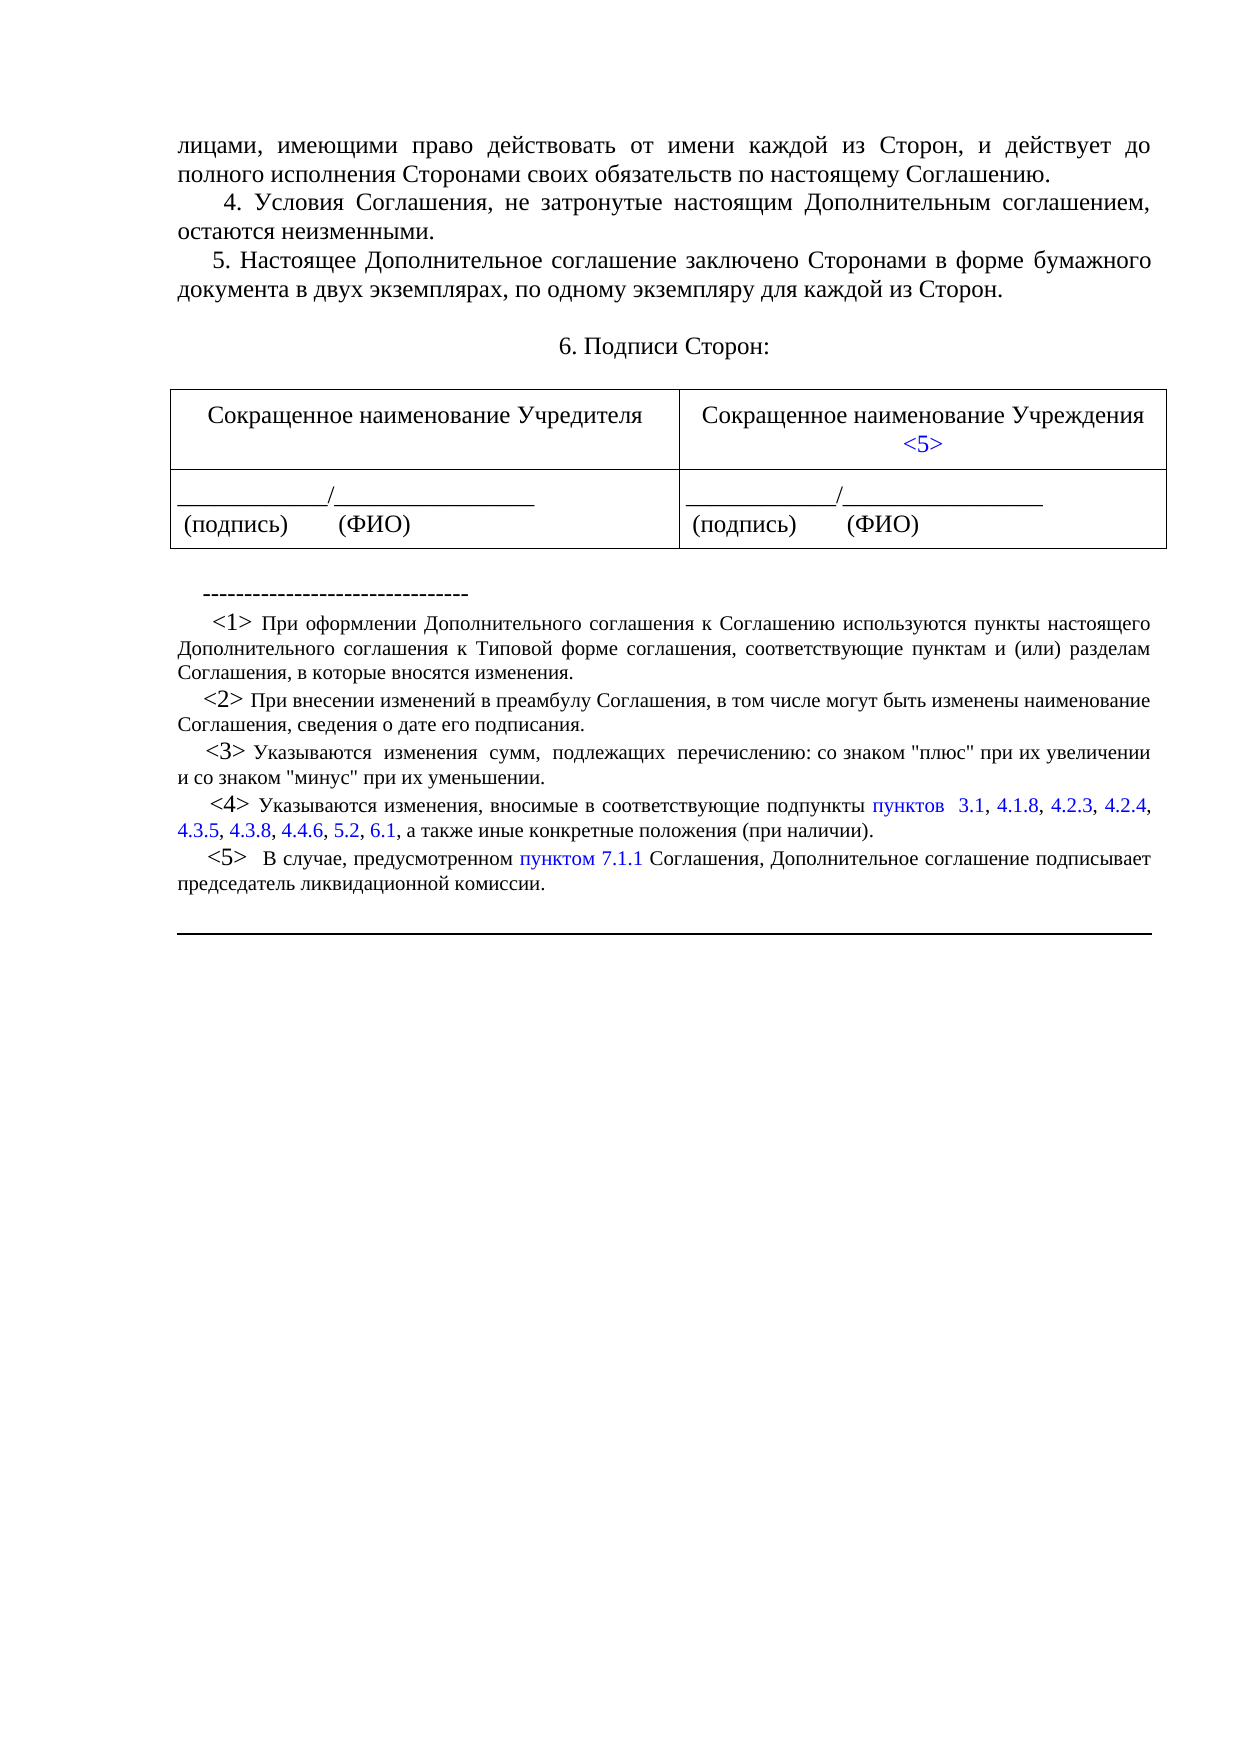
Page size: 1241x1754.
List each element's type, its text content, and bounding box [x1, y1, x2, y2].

table_cell ____________/________________ (подпись) (ФИО) [171, 470, 679, 548]
text -------------------------------- [177, 578, 1152, 607]
text <5> В случае, предусмотренном пунктом 7.1.1 Соглашения, Дополнительное соглашение подписывает председатель ликвидационной комиссии. [177, 842, 1152, 895]
text 4. Условия Соглашения, не затронутые настоящим Дополнительным соглашением, остаются неизменными. [177, 187, 1152, 245]
text <3> Указываются изменения сумм, подлежащих перечислению: со знаком "плюс" при их увеличении и со знаком "минус" при их уменьшении. [177, 736, 1152, 789]
text 5. Настоящее Дополнительное соглашение заключено Сторонами в форме бумажного документа в двух экземплярах, по одному экземпляру для каждой из Сторон. [177, 245, 1152, 302]
table_header Сокращенное наименование Учреждения <5> [680, 390, 1166, 468]
table_cell ____________/________________ (подпись) (ФИО) [680, 470, 1166, 548]
text <2> При внесении изменений в преамбулу Соглашения, в том числе могут быть изменены наименование Соглашения, сведения о дате его подписания. [177, 684, 1152, 736]
text 6. Подписи Сторон: [177, 331, 1152, 360]
table_header Сокращенное наименование Учредителя [171, 390, 679, 468]
text <4> Указываются изменения, вносимые в соответствующие подпункты пунктов 3.1, 4.1.8, 4.2.3, 4.2.4, 4.3.5, 4.3.8, 4.4.6, 5.2, 6.1, а также иные конкретные положения (при наличии). [177, 789, 1152, 842]
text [177, 130, 1152, 187]
text <1> При оформлении Дополнительного соглашения к Соглашению используются пункты настоящего Дополнительного соглашения к Типовой форме соглашения, соответствующие пунктам и (или) разделам Соглашения, в которые вносятся изменения. [177, 607, 1152, 684]
